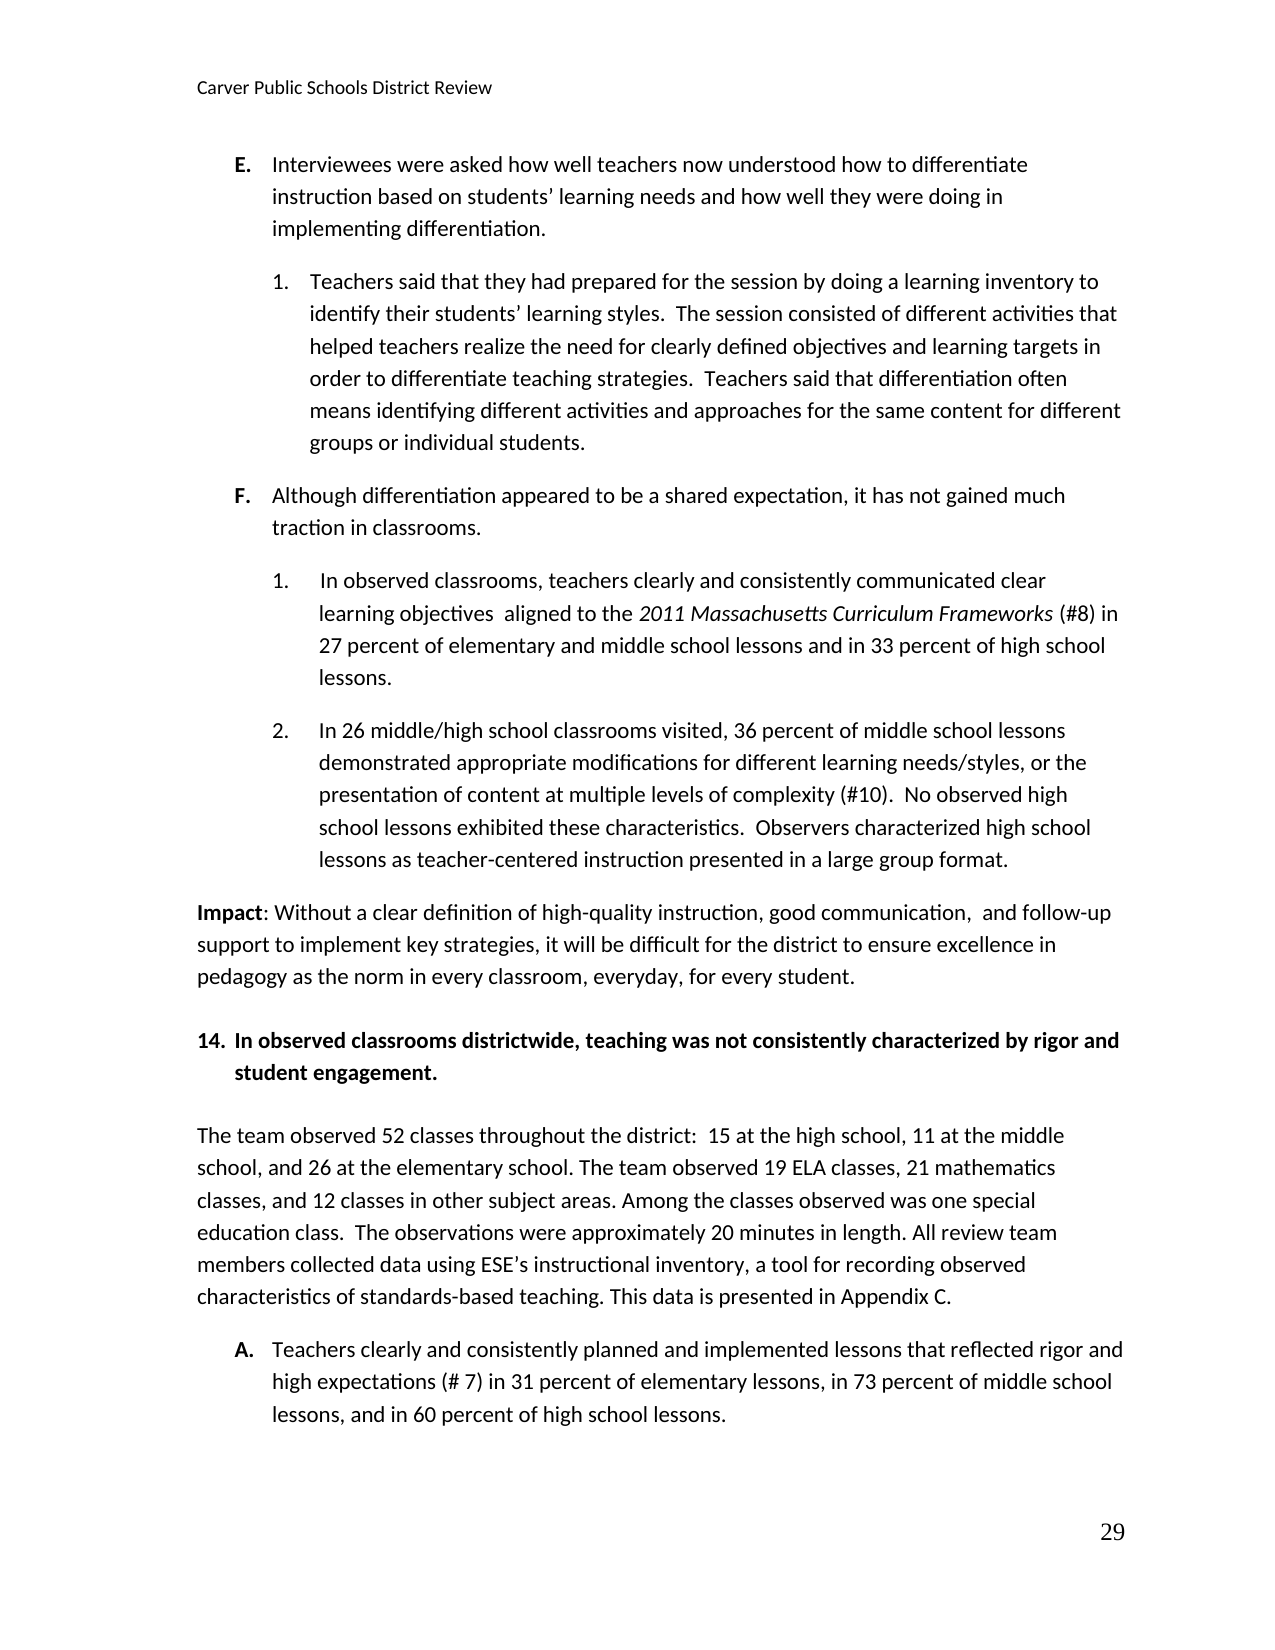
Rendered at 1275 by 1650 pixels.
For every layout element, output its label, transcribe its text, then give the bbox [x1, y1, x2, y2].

text 2. In 26 middle/high school classrooms visited, 36 percent of middle school lessons demonstrated appropriate modifications for different learning needs/styles, or the presentation of content at multiple levels of complexity (#10). No observed high school lessons exhibited these characteristics. Observers characterized high school lessons as teacher-centered instruction presented in a large group format. [197, 716, 1125, 873]
text 1. Teachers said that they had prepared for the session by doing a learning inventory to identify their students’ learning styles. The session consisted of different activities that helped teachers realize the need for clearly defined objectives and learning targets in order to differentiate teaching strategies. Teachers said that differentiation often means identifying different activities and approaches for the same content for different groups or individual students. [197, 267, 1125, 456]
text F. Although differentiation appeared to be a shared expectation, it has not gained much traction in classrooms. [234, 481, 1125, 542]
text 14. In observed classrooms districtwide, teaching was not consistently characterized by rigor and student engagement. [197, 1026, 1125, 1086]
text The team observed 52 classes throughout the district: 15 at the high school, 11 at the middle school, and 26 at the elementary school. The team observed 19 ELA classes, 21 mathematics classes, and 12 classes in other subject areas. Among the classes observed was one special education class. The observations were approximately 20 minutes in length. All review team members collected data using ESE’s instructional inventory, a tool for recording observed characteristics of standards-based teaching. This data is presented in Appendix C. [197, 1121, 1125, 1310]
text A. Teachers clearly and consistently planned and implemented lessons that reflected rigor and high expectations (# 7) in 31 percent of elementary lessons, in 73 percent of middle school lessons, and in 60 percent of high school lessons. [234, 1335, 1125, 1428]
text Impact: Without a clear definition of high-quality instruction, good communication, and follow-up support to implement key strategies, it will be difficult for the district to ensure excellence in pedagogy as the norm in every classroom, everyday, for every student. [197, 898, 1125, 990]
text 1. In observed classrooms, teachers clearly and consistently communicated clear learning objectives aligned to the 2011 Massachusetts Curriculum Frameworks (#8) in 27 percent of elementary and middle school lessons and in 33 percent of high school lessons. [197, 567, 1125, 691]
text E. Interviewees were asked how well teachers now understood how to differentiate instruction based on students’ learning needs and how well they were doing in implementing differentiation. [197, 150, 1125, 242]
